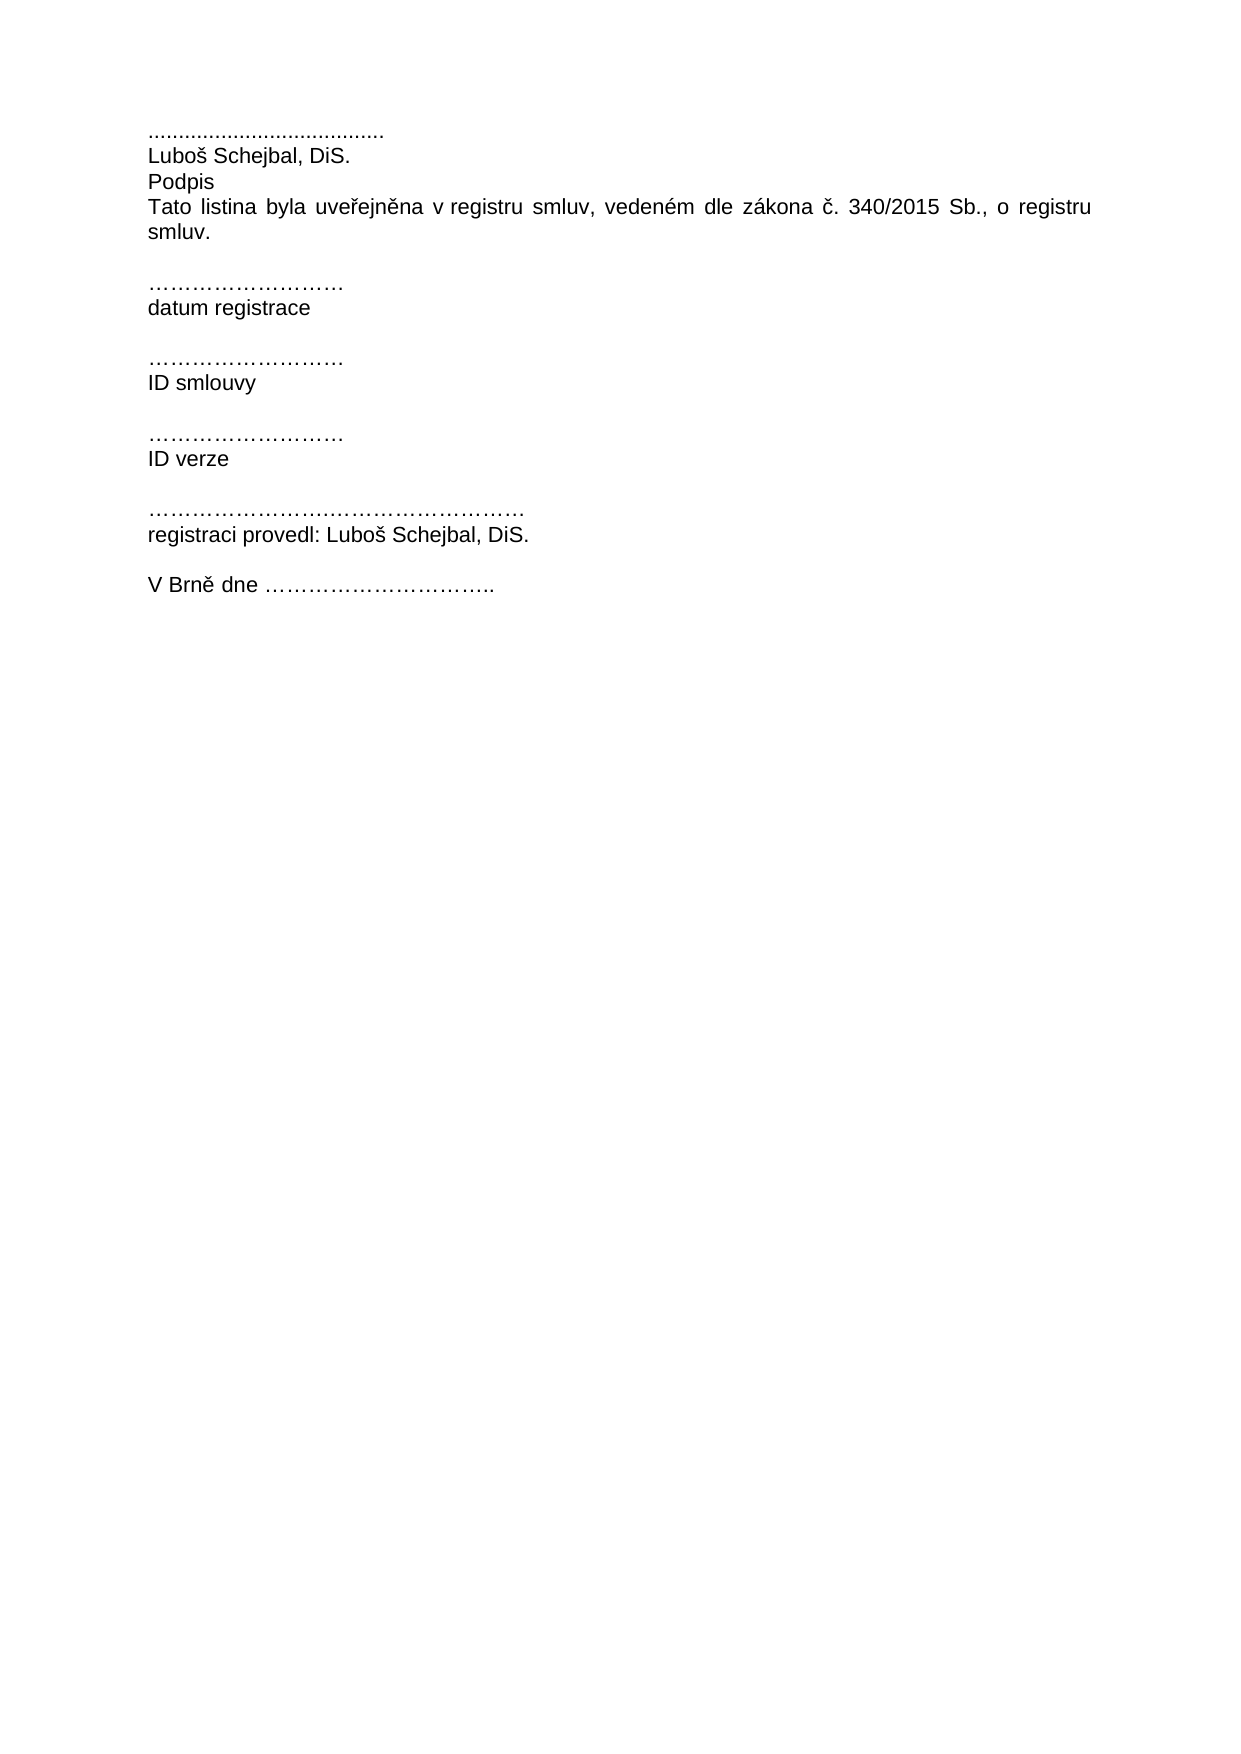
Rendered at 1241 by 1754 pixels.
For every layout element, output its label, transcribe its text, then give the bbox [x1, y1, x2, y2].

text registraci provedl: Luboš Schejbal, DiS. [148, 521, 1092, 547]
text Tato listina byla uveřejněna v registru smluv, vedeném dle zákona č. 340/2015 Sb., o registru smluv. [148, 194, 1092, 244]
text Luboš Schejbal, DiS. [148, 143, 1092, 168]
text ID smlouvy [148, 370, 1092, 395]
text datum registrace [148, 294, 1092, 320]
text ……………………… [148, 345, 1092, 370]
text ……………………… [148, 421, 1092, 446]
text ……………………… [148, 269, 1092, 294]
text ....................................... [148, 118, 1092, 143]
text Podpis [148, 168, 1092, 194]
text ID verze [148, 446, 1092, 471]
text …………………….……………………… [148, 496, 1092, 521]
text V Brně dne ………………………….. [148, 572, 1092, 597]
